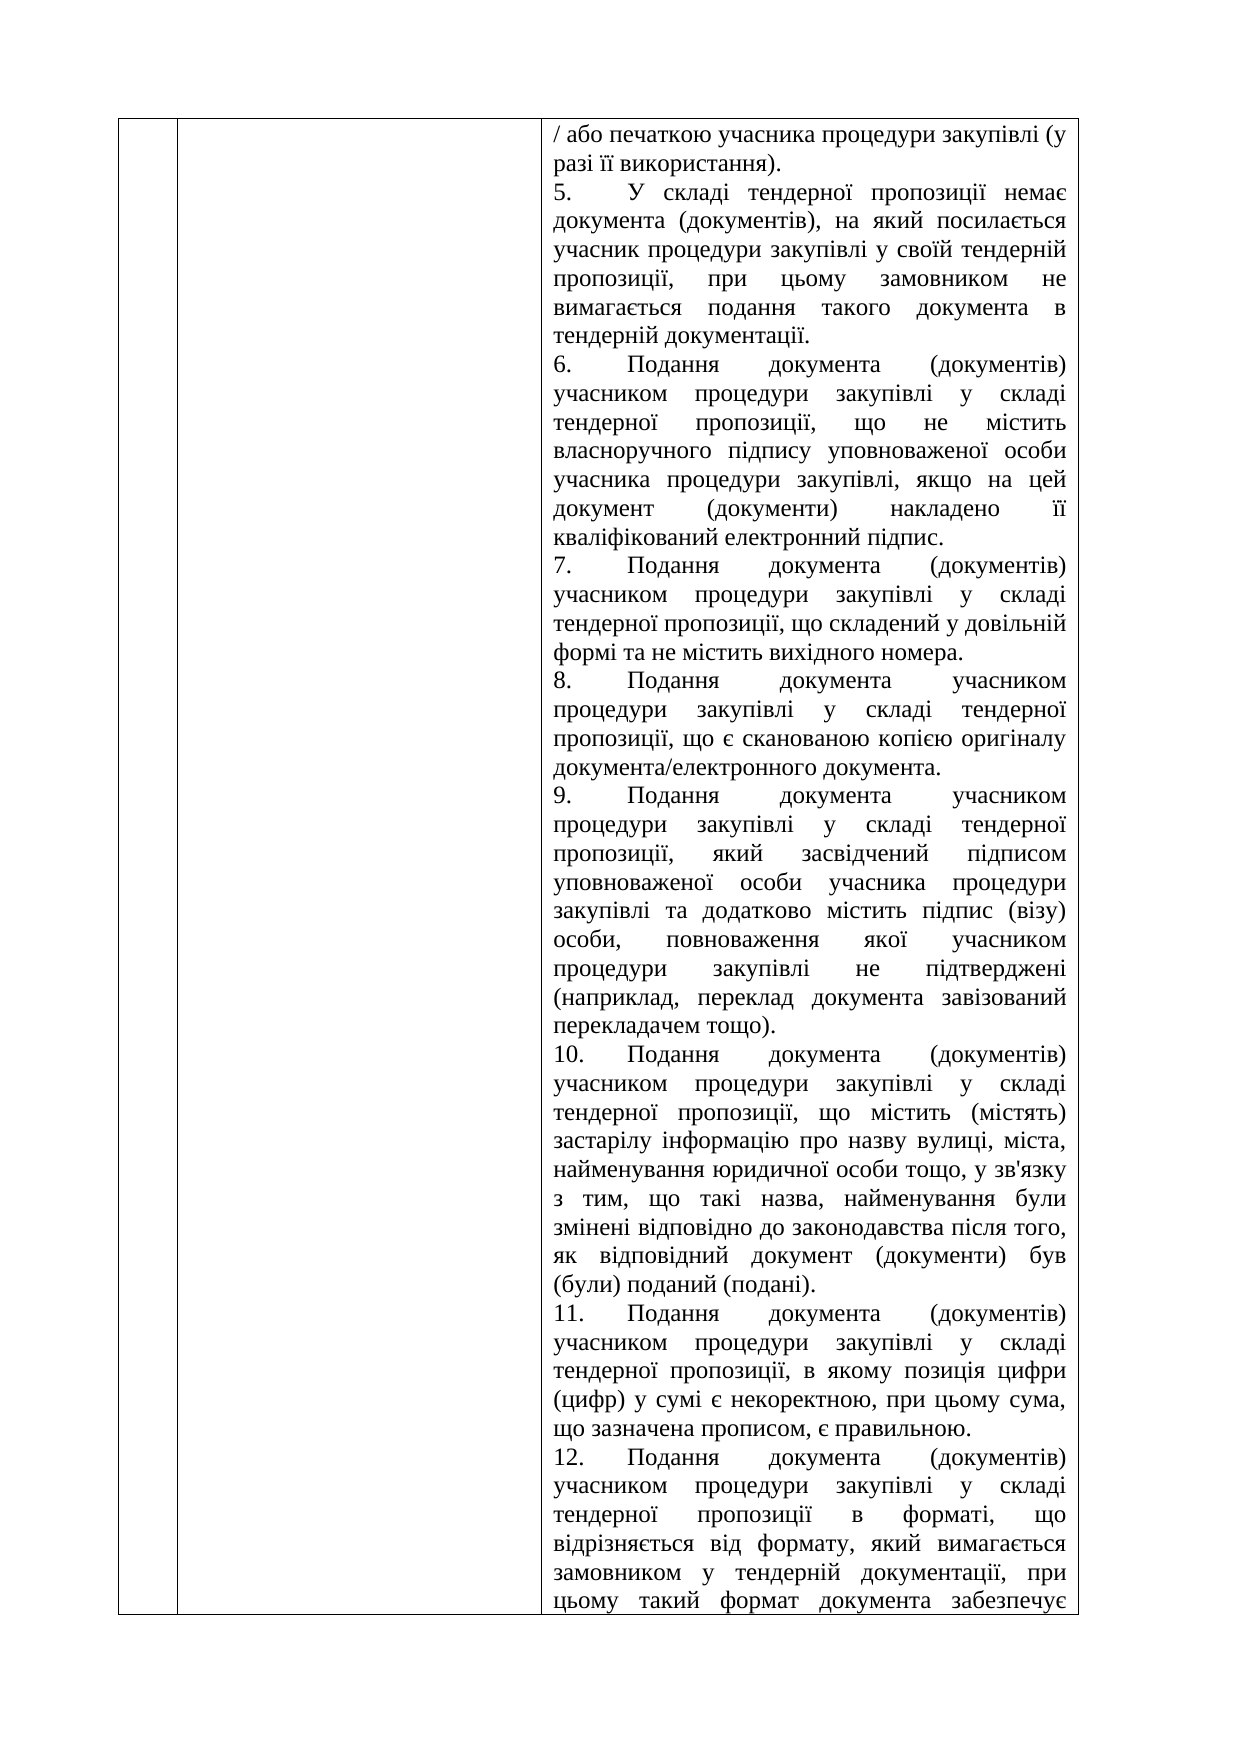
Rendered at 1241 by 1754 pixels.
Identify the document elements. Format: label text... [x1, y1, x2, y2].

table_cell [178, 119, 541, 1614]
table_cell 1 [119, 119, 177, 1614]
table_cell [542, 119, 1078, 1614]
